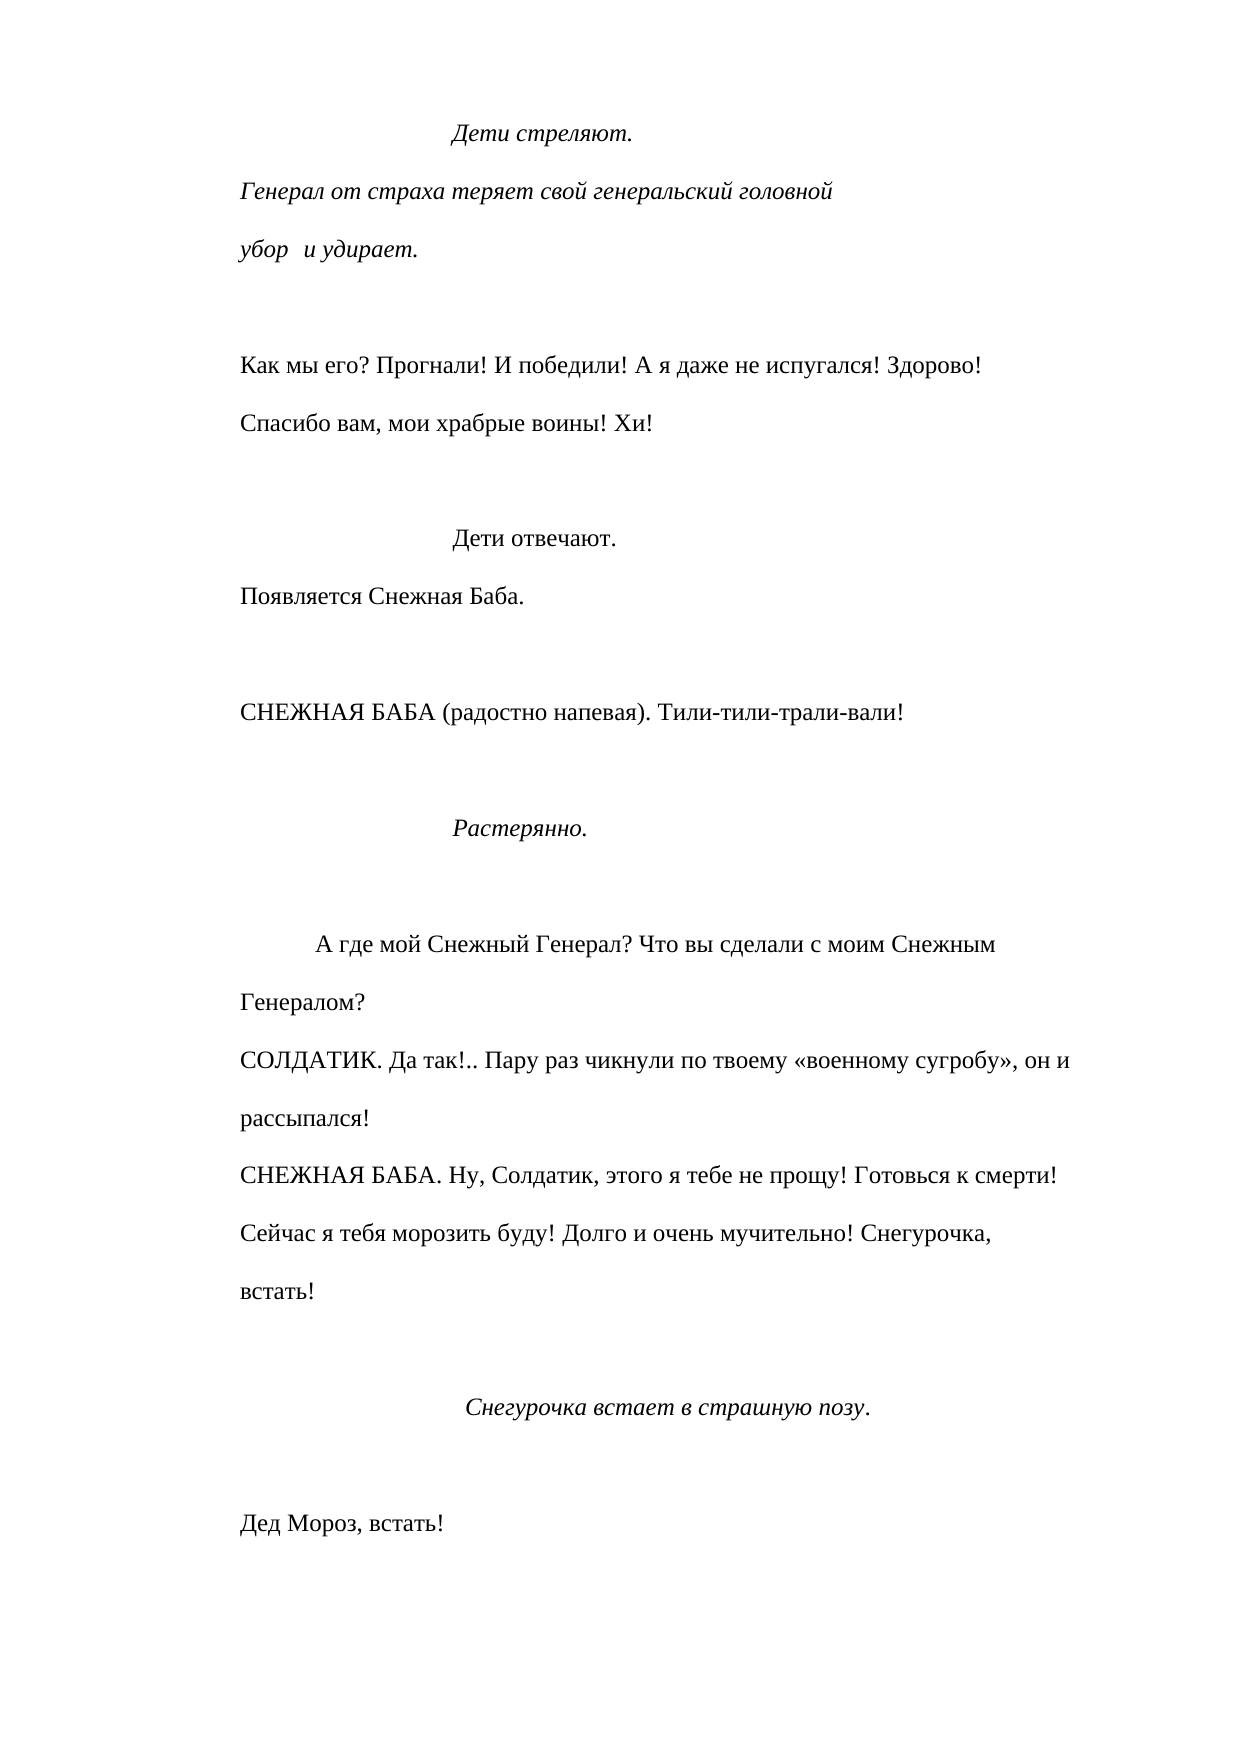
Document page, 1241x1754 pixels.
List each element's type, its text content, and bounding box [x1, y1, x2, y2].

text СНЕЖНАЯ БАБА (радостно напевая). Тили-тили-трали-вали! [240, 697, 1152, 726]
text Снегурочка встает в страшную позу. [240, 1392, 1152, 1421]
text Генерал от страха теряет свой генеральский головной [240, 176, 1152, 205]
text встать! [240, 1276, 1152, 1305]
text Дети отвечают. [240, 523, 1152, 552]
text Появляется Снежная Баба. [240, 581, 1152, 610]
text Растерянно. [240, 813, 1152, 842]
text Генералом? [240, 987, 1152, 1016]
text А где мой Снежный Генерал? Что вы сделали с моим Снежным [240, 929, 1152, 958]
text рассыпался! [240, 1103, 1152, 1131]
text СНЕЖНАЯ БАБА. Ну, Солдатик, этого я тебе не прощу! Готовься к смерти! [240, 1161, 1152, 1189]
text Спасибо вам, мои храбрые воины! Хи! [240, 408, 1152, 436]
text Дед Мороз, встать! [240, 1508, 1152, 1537]
text СОЛДАТИК. Да так!.. Пару раз чикнули по твоему «военному сугробу», он и [240, 1045, 1152, 1073]
text Дети стреляют. [240, 118, 1152, 147]
text убор и удирает. [240, 234, 1152, 263]
text Как мы его? Прогнали! И победили! А я даже не испугался! Здорово! [240, 350, 1152, 378]
text Сейчас я тебя морозить буду! Долго и очень мучительно! Снегурочка, [240, 1218, 1152, 1247]
